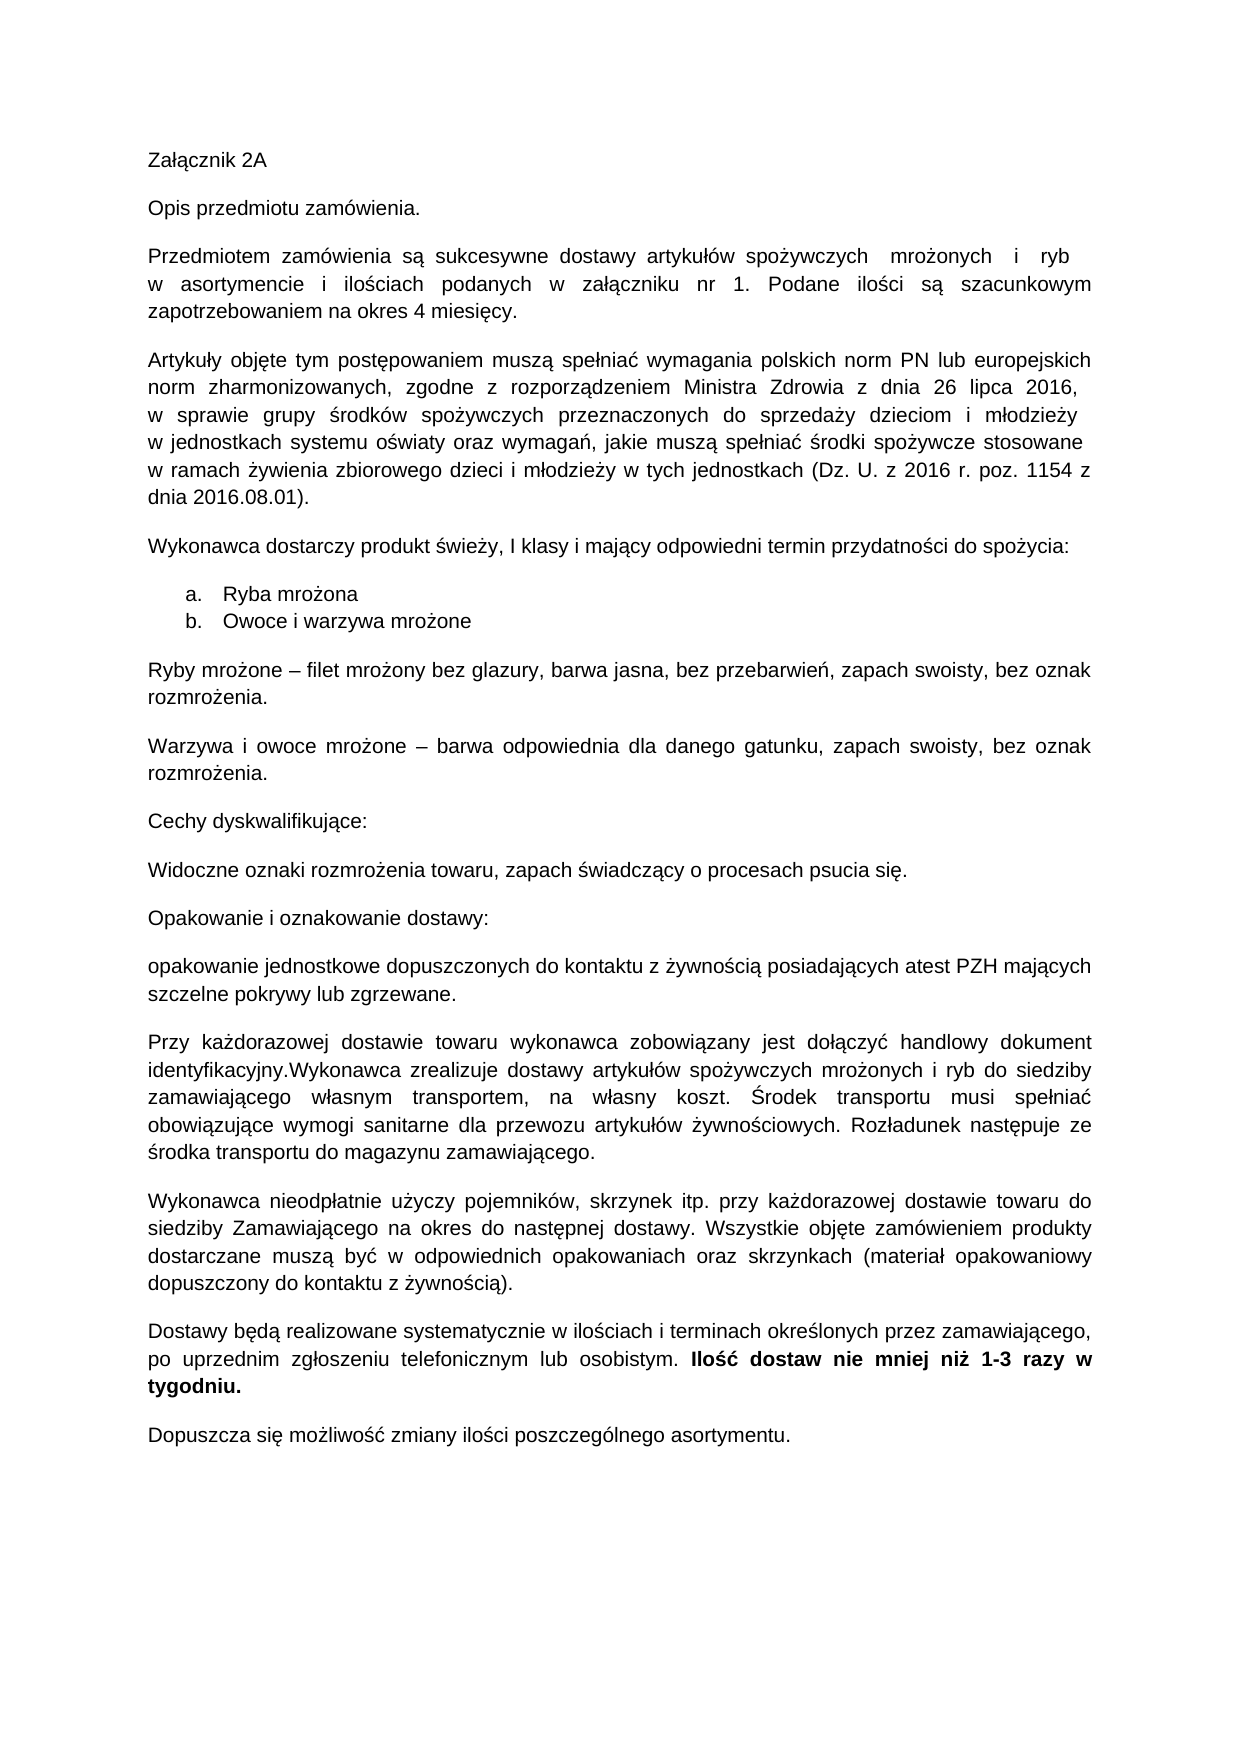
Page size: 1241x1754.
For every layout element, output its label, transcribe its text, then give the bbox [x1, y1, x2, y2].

text Przy każdorazowej dostawie towaru wykonawca zobowiązany jest dołączyć handlowy dokument identyfikacyjny.Wykonawca zrealizuje dostawy artykułów spożywczych mrożonych i ryb do siedziby zamawiającego własnym transportem, na własny koszt. Środek transportu musi spełniać obowiązujące wymogi sanitarne dla przewozu artykułów żywnościowych. Rozładunek następuje ze środka transportu do magazynu zamawiającego. [148, 1030, 1093, 1164]
text Opis przedmiotu zamówienia. [148, 196, 1093, 220]
text Cechy dyskwalifikujące: [148, 809, 1093, 833]
text Wykonawca nieodpłatnie użyczy pojemników, skrzynek itp. przy każdorazowej dostawie towaru do siedziby Zamawiającego na okres do następnej dostawy. Wszystkie objęte zamówieniem produkty dostarczane muszą być w odpowiednich opakowaniach oraz skrzynkach (materiał opakowaniowy dopuszczony do kontaktu z żywnością). [148, 1188, 1093, 1295]
text Opakowanie i oznakowanie dostawy: [148, 906, 1093, 930]
list Owoce i warzywa mrożone [185, 609, 1093, 633]
text Artykuły objęte tym postępowaniem muszą spełniać wymagania polskich norm PN lub europejskich norm zharmonizowanych, zgodne z rozporządzeniem Ministra Zdrowia z dnia 26 lipca 2016, w sprawie grupy środków spożywczych przeznaczonych do sprzedaży dzieciom i młodzieży w jednostkach systemu oświaty oraz wymagań, jakie muszą spełniać środki spożywcze stosowane w ramach żywienia zbiorowego dzieci i młodzieży w tych jednostkach (Dz. U. z 2016 r. poz. 1154 z dnia 2016.08.01). [148, 348, 1093, 509]
list Ryba mrożona [185, 582, 1093, 606]
text Załącznik 2A [148, 148, 1093, 172]
text Dopuszcza się możliwość zmiany ilości poszczególnego asortymentu. [148, 1423, 1093, 1447]
text Dostawy będą realizowane systematycznie w ilościach i terminach określonych przez zamawiającego, po uprzednim zgłoszeniu telefonicznym lub osobistym. Ilość dostaw nie mniej niż 1-3 razy w tygodniu. [148, 1319, 1093, 1398]
text Ryby mrożone – filet mrożony bez glazury, barwa jasna, bez przebarwień, zapach swoisty, bez oznak rozmrożenia. [148, 658, 1093, 709]
text Warzywa i owoce mrożone – barwa odpowiednia dla danego gatunku, zapach swoisty, bez oznak rozmrożenia. [148, 733, 1093, 785]
text Widoczne oznaki rozmrożenia towaru, zapach świadczący o procesach psucia się. [148, 858, 1093, 882]
text Przedmiotem zamówienia są sukcesywne dostawy artykułów spożywczych mrożonych i ryb w asortymencie i ilościach podanych w załączniku nr 1. Podane ilości są szacunkowym zapotrzebowaniem na okres 4 miesięcy. [148, 244, 1093, 323]
text opakowanie jednostkowe dopuszczonych do kontaktu z żywnością posiadających atest PZH mających szczelne pokrywy lub zgrzewane. [148, 954, 1093, 1006]
text Wykonawca dostarczy produkt świeży, I klasy i mający odpowiedni termin przydatności do spożycia: [148, 533, 1093, 557]
